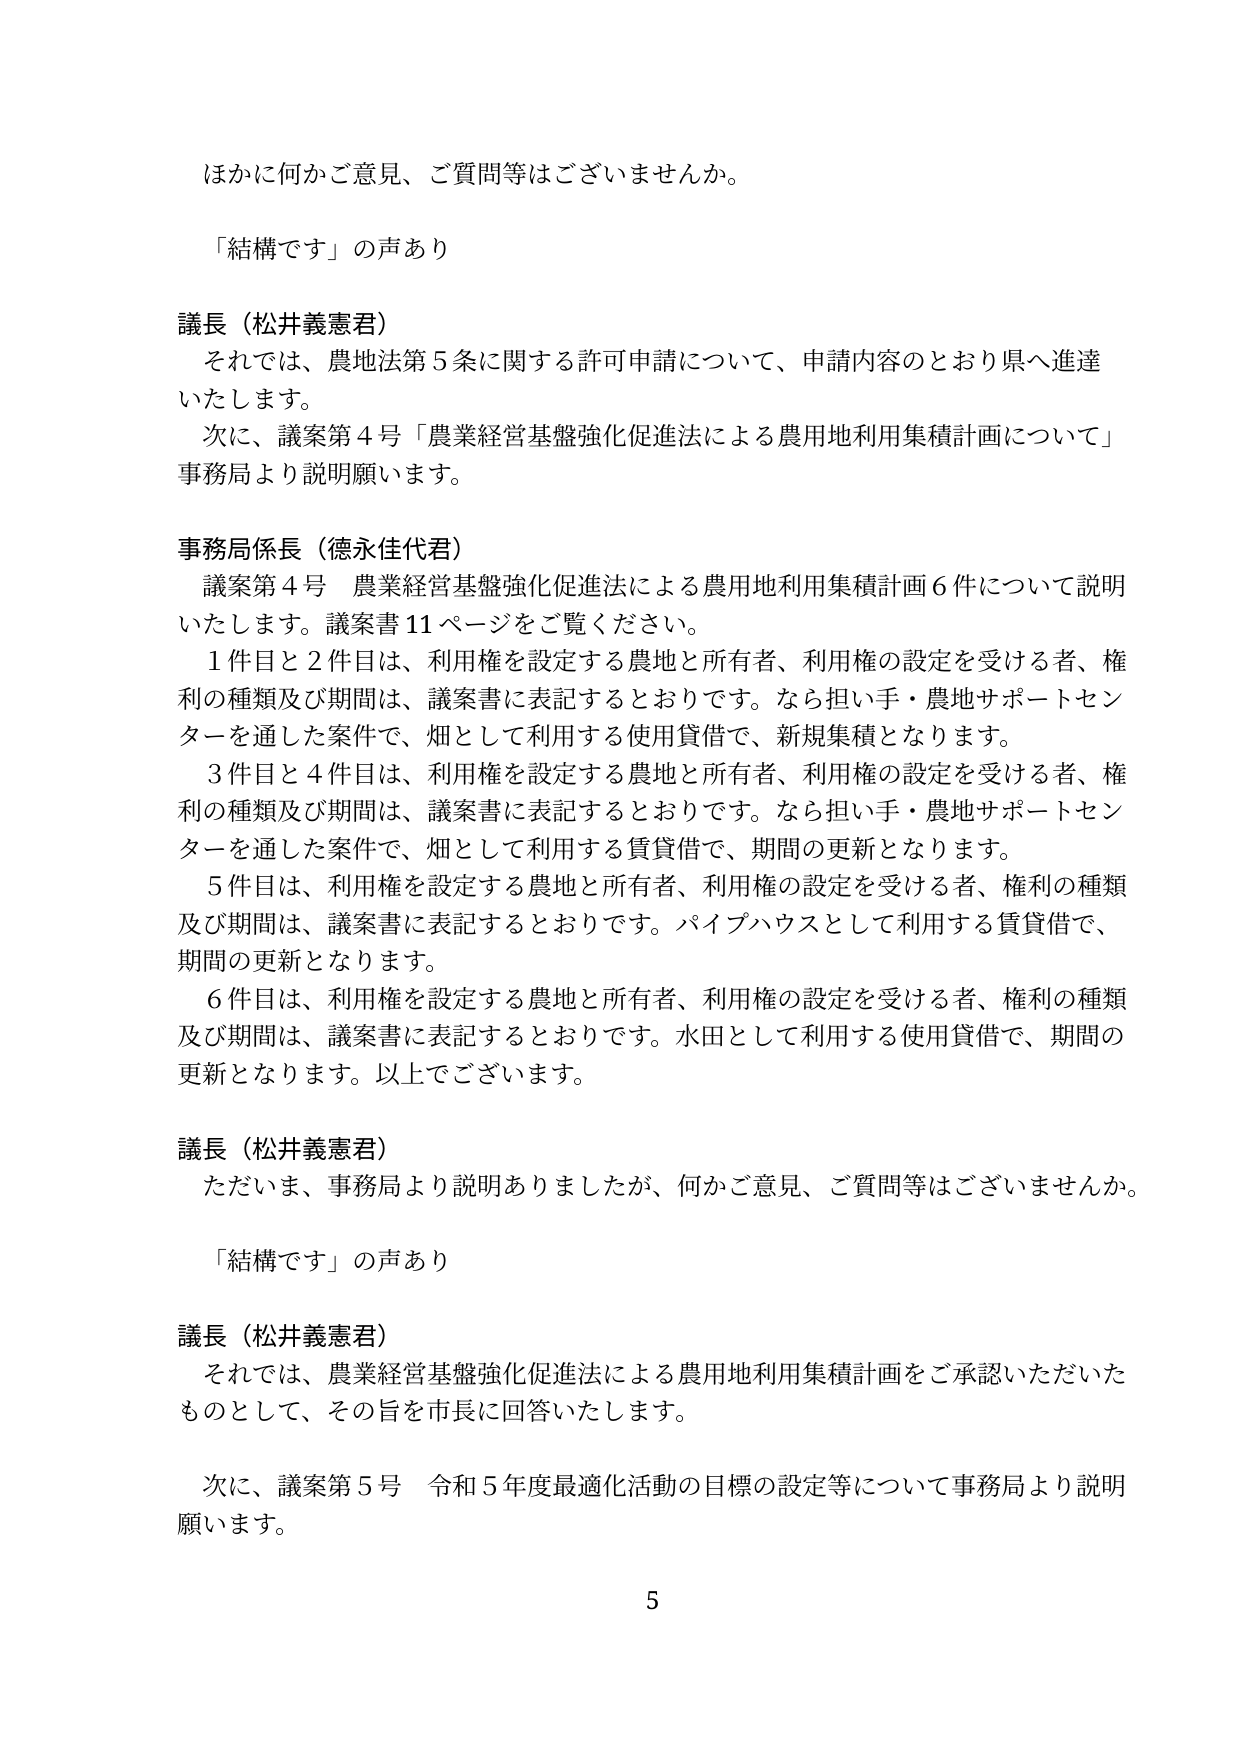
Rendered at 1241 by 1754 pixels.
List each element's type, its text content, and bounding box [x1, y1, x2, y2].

text ６件目は、利用権を設定する農地と所有者、利用権の設定を受ける者、権利の種類及び期間は、議案書に表記するとおりです。水田として利用する使用貸借で、期間の更新となります。以上でございます。 [177, 979, 1128, 1091]
text ほかに何かご意見、ご質問等はございませんか。 [177, 154, 1128, 191]
text 事務局係長（德永佳代君） [177, 529, 1128, 566]
text 議案第４号 農業経営基盤強化促進法による農用地利用集積計画６件について説明いたします。議案書11ページをご覧ください。 [177, 566, 1128, 641]
text 次に、議案第４号「農業経営基盤強化促進法による農用地利用集積計画について」事務局より説明願います。 [177, 416, 1128, 491]
text 議長（松井義憲君） [177, 1129, 1128, 1166]
text いたします。 [177, 379, 1128, 416]
text 次に、議案第５号 令和５年度最適化活動の目標の設定等について事務局より説明願います。 [177, 1466, 1128, 1541]
text ５件目は、利用権を設定する農地と所有者、利用権の設定を受ける者、権利の種類及び期間は、議案書に表記するとおりです。パイプハウスとして利用する賃貸借で、 [177, 866, 1128, 941]
text 議長（松井義憲君） [177, 304, 1128, 341]
text それでは、農地法第５条に関する許可申請について、申請内容のとおり県へ進達 [177, 341, 1128, 379]
text 「結構です」の声あり [177, 229, 1128, 266]
text ３件目と４件目は、利用権を設定する農地と所有者、利用権の設定を受ける者、権利の種類及び期間は、議案書に表記するとおりです。なら担い手・農地サポートセンターを通した案件で、畑として利用する賃貸借で、期間の更新となります。 [177, 754, 1128, 866]
text １件目と２件目は、利用権を設定する農地と所有者、利用権の設定を受ける者、権利の種類及び期間は、議案書に表記するとおりです。なら担い手・農地サポートセンターを通した案件で、畑として利用する使用貸借で、新規集積となります。 [177, 641, 1128, 754]
text ただいま、事務局より説明ありましたが、何かご意見、ご質問等はございませんか。 [177, 1166, 1128, 1204]
text 議長（松井義憲君） [177, 1316, 1128, 1354]
text 期間の更新となります。 [177, 941, 1128, 979]
text それでは、農業経営基盤強化促進法による農用地利用集積計画をご承認いただいたものとして、その旨を市長に回答いたします。 [177, 1354, 1128, 1429]
text 「結構です」の声あり [177, 1241, 1128, 1279]
